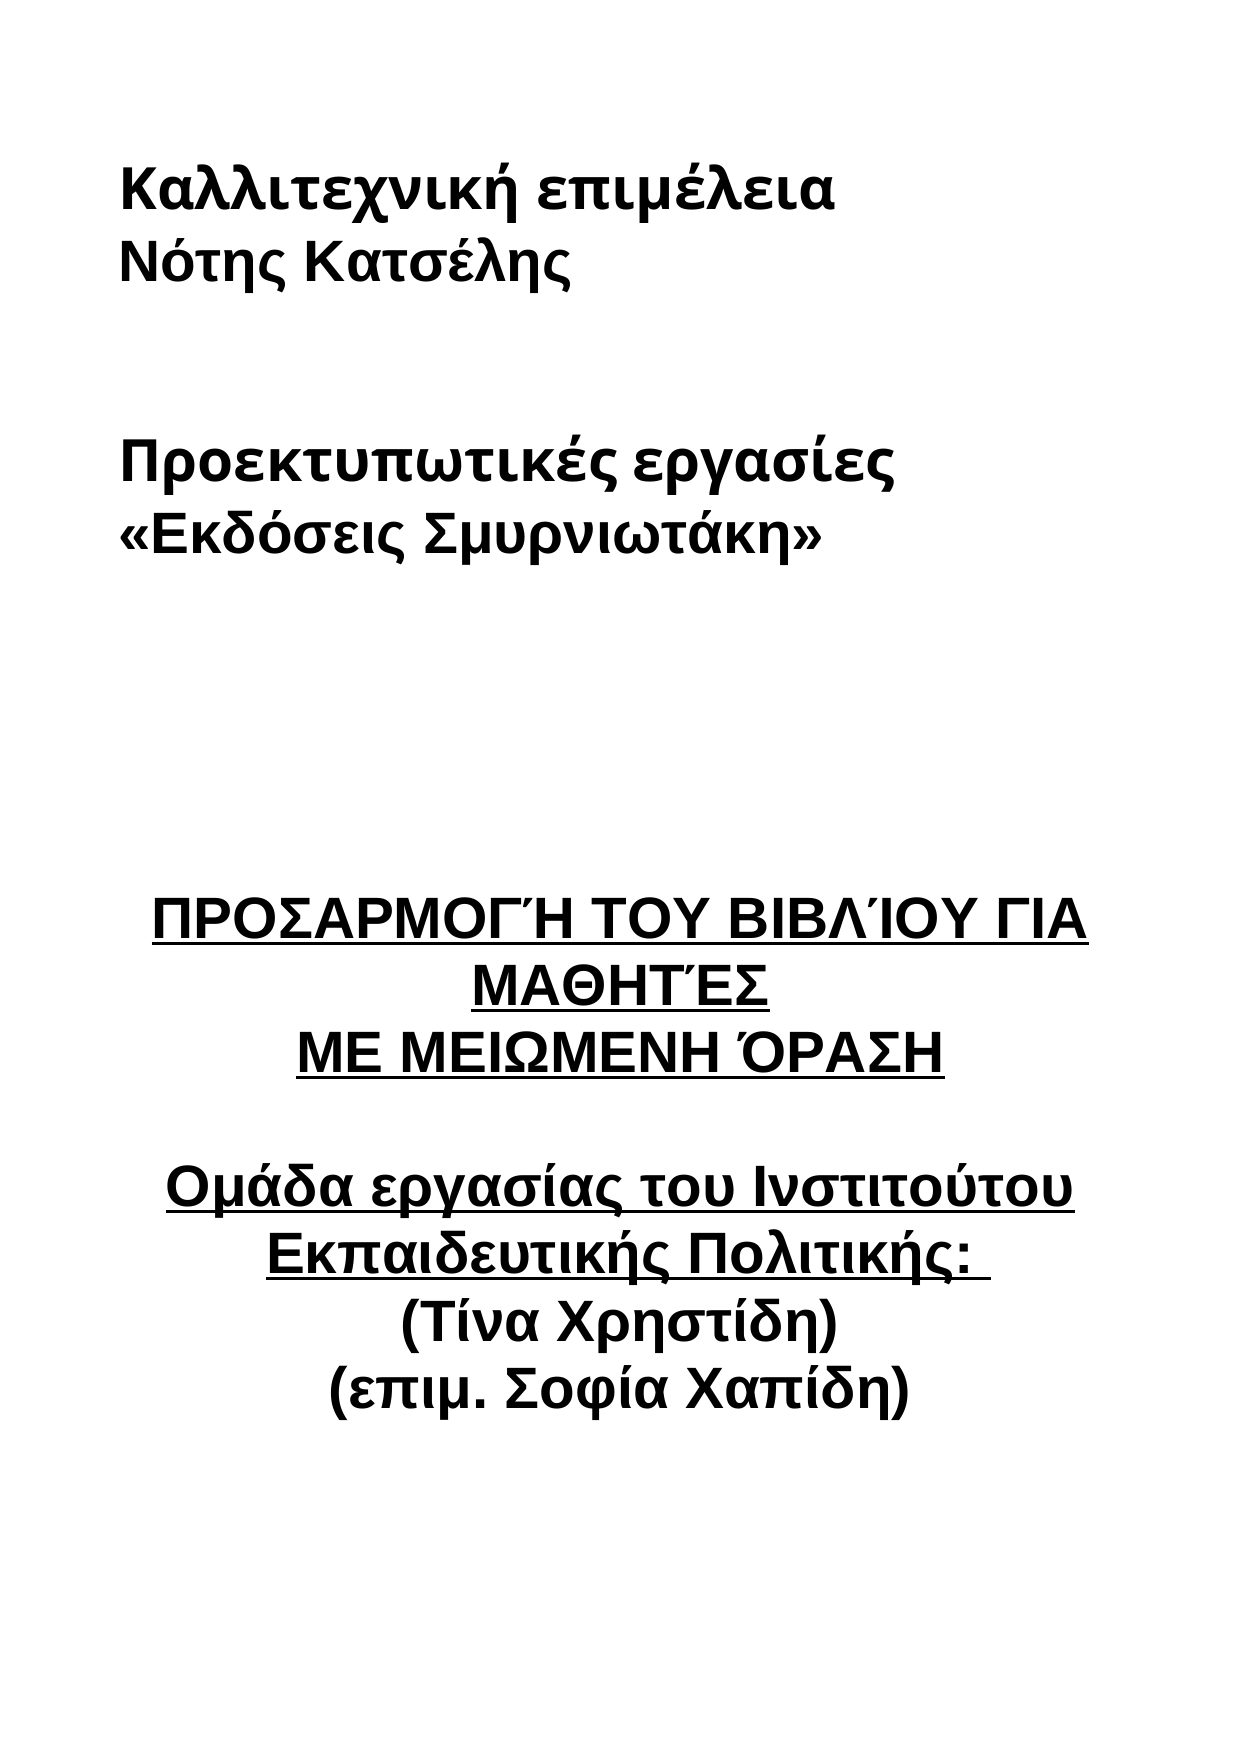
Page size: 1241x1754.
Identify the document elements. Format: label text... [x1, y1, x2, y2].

text (Τίνα Χρηστίδη) [118, 1286, 1122, 1353]
text Ομάδα εργασίας του Ινστιτούτου Εκπαιδευτικής Πολιτικής: [118, 1152, 1122, 1286]
text (επιμ. Σοφία Χαπίδη) [118, 1353, 1122, 1420]
text Προεκτυπωτικές εργασίες «Εκδόσεις Σμυρνιωτάκη» [118, 419, 1122, 566]
text προσαρμογή του βιβλίου για μαθητές [118, 884, 1122, 1018]
text με ΜΕΙΩΜΕΝΗ όραση [118, 1018, 1122, 1085]
text Καλλιτεχνική επιμέλεια Νότης Κατσέλης [118, 147, 1122, 294]
